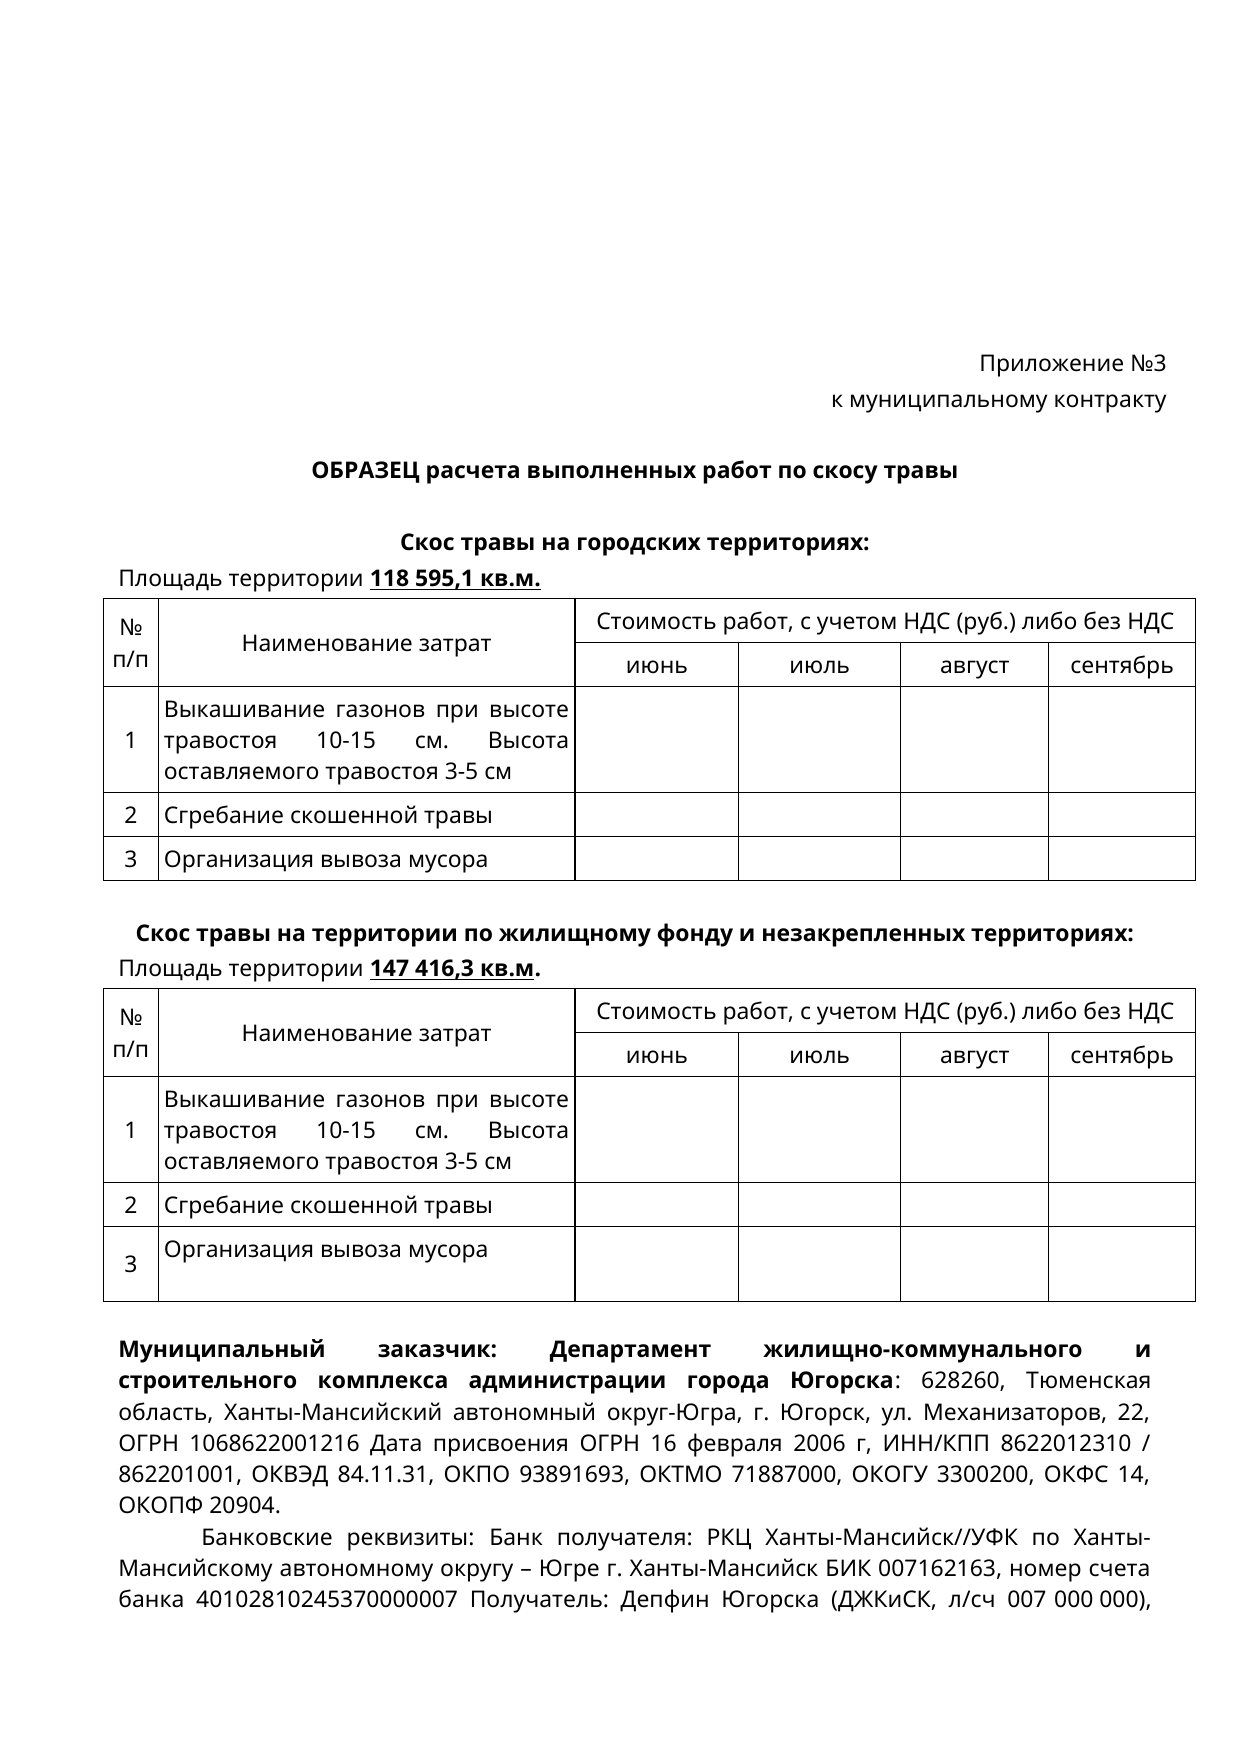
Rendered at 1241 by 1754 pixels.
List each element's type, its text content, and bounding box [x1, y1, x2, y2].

table_cell август [901, 1033, 1048, 1076]
text к муниципальному контракту [118, 383, 1167, 414]
table_cell [901, 793, 1048, 836]
table_cell [739, 1227, 900, 1301]
table_header № п/п [104, 989, 158, 1076]
table_cell Организация вывоза мусора [159, 837, 574, 879]
table_cell [576, 1183, 738, 1226]
text Площадь территории 147 416,3 кв.м. [118, 952, 1152, 984]
table_cell июнь [576, 643, 738, 686]
table_cell [1049, 1227, 1195, 1301]
table_cell [1049, 837, 1195, 879]
table_cell [739, 687, 900, 792]
table_cell Сгребание скошенной травы [159, 1183, 574, 1226]
table_cell Выкашивание газонов при высоте травостоя 10-15 см. Высота оставляемого травостоя 3-5 см [159, 1077, 574, 1182]
table_cell 1 [104, 1077, 158, 1182]
table_cell [901, 1227, 1048, 1301]
table_cell август [901, 643, 1048, 686]
table_cell 2 [104, 793, 158, 836]
table_cell [901, 837, 1048, 879]
table_cell [576, 793, 738, 836]
table_cell 1 [104, 687, 158, 792]
table_header Наименование затрат [159, 599, 574, 686]
table_cell [739, 1077, 900, 1182]
table_cell июнь [576, 1033, 738, 1076]
table_cell [1049, 687, 1195, 792]
table_cell 2 [104, 1183, 158, 1226]
table_cell июль [739, 1033, 900, 1076]
table_cell [1049, 793, 1195, 836]
table_cell [901, 1077, 1048, 1182]
table_cell [1049, 1183, 1195, 1226]
table_cell 3 [104, 837, 158, 879]
table_cell июль [739, 643, 900, 686]
table_cell Сгребание скошенной травы [159, 793, 574, 836]
table_header Стоимость работ, с учетом НДС (руб.) либо без НДС [576, 599, 1195, 642]
table_cell Организация вывоза мусора [159, 1227, 574, 1301]
table_header Наименование затрат [159, 989, 574, 1076]
table_cell [739, 1183, 900, 1226]
table_header Стоимость работ, с учетом НДС (руб.) либо без НДС [576, 989, 1195, 1032]
table_cell сентябрь [1049, 643, 1195, 686]
text Муниципальный заказчик: Департамент жилищно-коммунального и строительного комплекса администрации города Югорска: 628260, Тюменская область, Ханты-Мансийский автономный округ-Югра, г. Югорск, ул. Механизаторов, 22, ОГРН 1068622001216 Дата присвоения ОГРН 16 февраля 2006 г, ИНН/КПП 8622012310 / 862201001, ОКВЭД 84.11.31, ОКПО 93891693, ОКТМО 71887000, ОКОГУ 3300200, ОКФС 14, ОКОПФ 20904. [118, 1333, 1152, 1521]
table_cell Выкашивание газонов при высоте травостоя 10-15 см. Высота оставляемого травостоя 3-5 см [159, 687, 574, 792]
table_cell [576, 1227, 738, 1301]
table_cell [576, 837, 738, 879]
table_cell [901, 1183, 1048, 1226]
table_cell [739, 837, 900, 879]
text Площадь территории 118 595,1 кв.м. [118, 562, 1152, 593]
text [118, 1521, 1152, 1614]
table_cell 3 [104, 1227, 158, 1301]
table_cell [739, 793, 900, 836]
text Скос травы на территории по жилищному фонду и незакрепленных территориях: [118, 916, 1152, 948]
table_cell [576, 687, 738, 792]
table_cell сентябрь [1049, 1033, 1195, 1076]
text Приложение №3 [118, 347, 1167, 378]
text ОБРАЗЕЦ расчета выполненных работ по скосу травы [118, 454, 1152, 486]
table_header № п/п [104, 599, 158, 686]
table_cell [901, 687, 1048, 792]
table_cell [576, 1077, 738, 1182]
text Скос травы на городских территориях: [118, 526, 1152, 558]
table_cell [1049, 1077, 1195, 1182]
